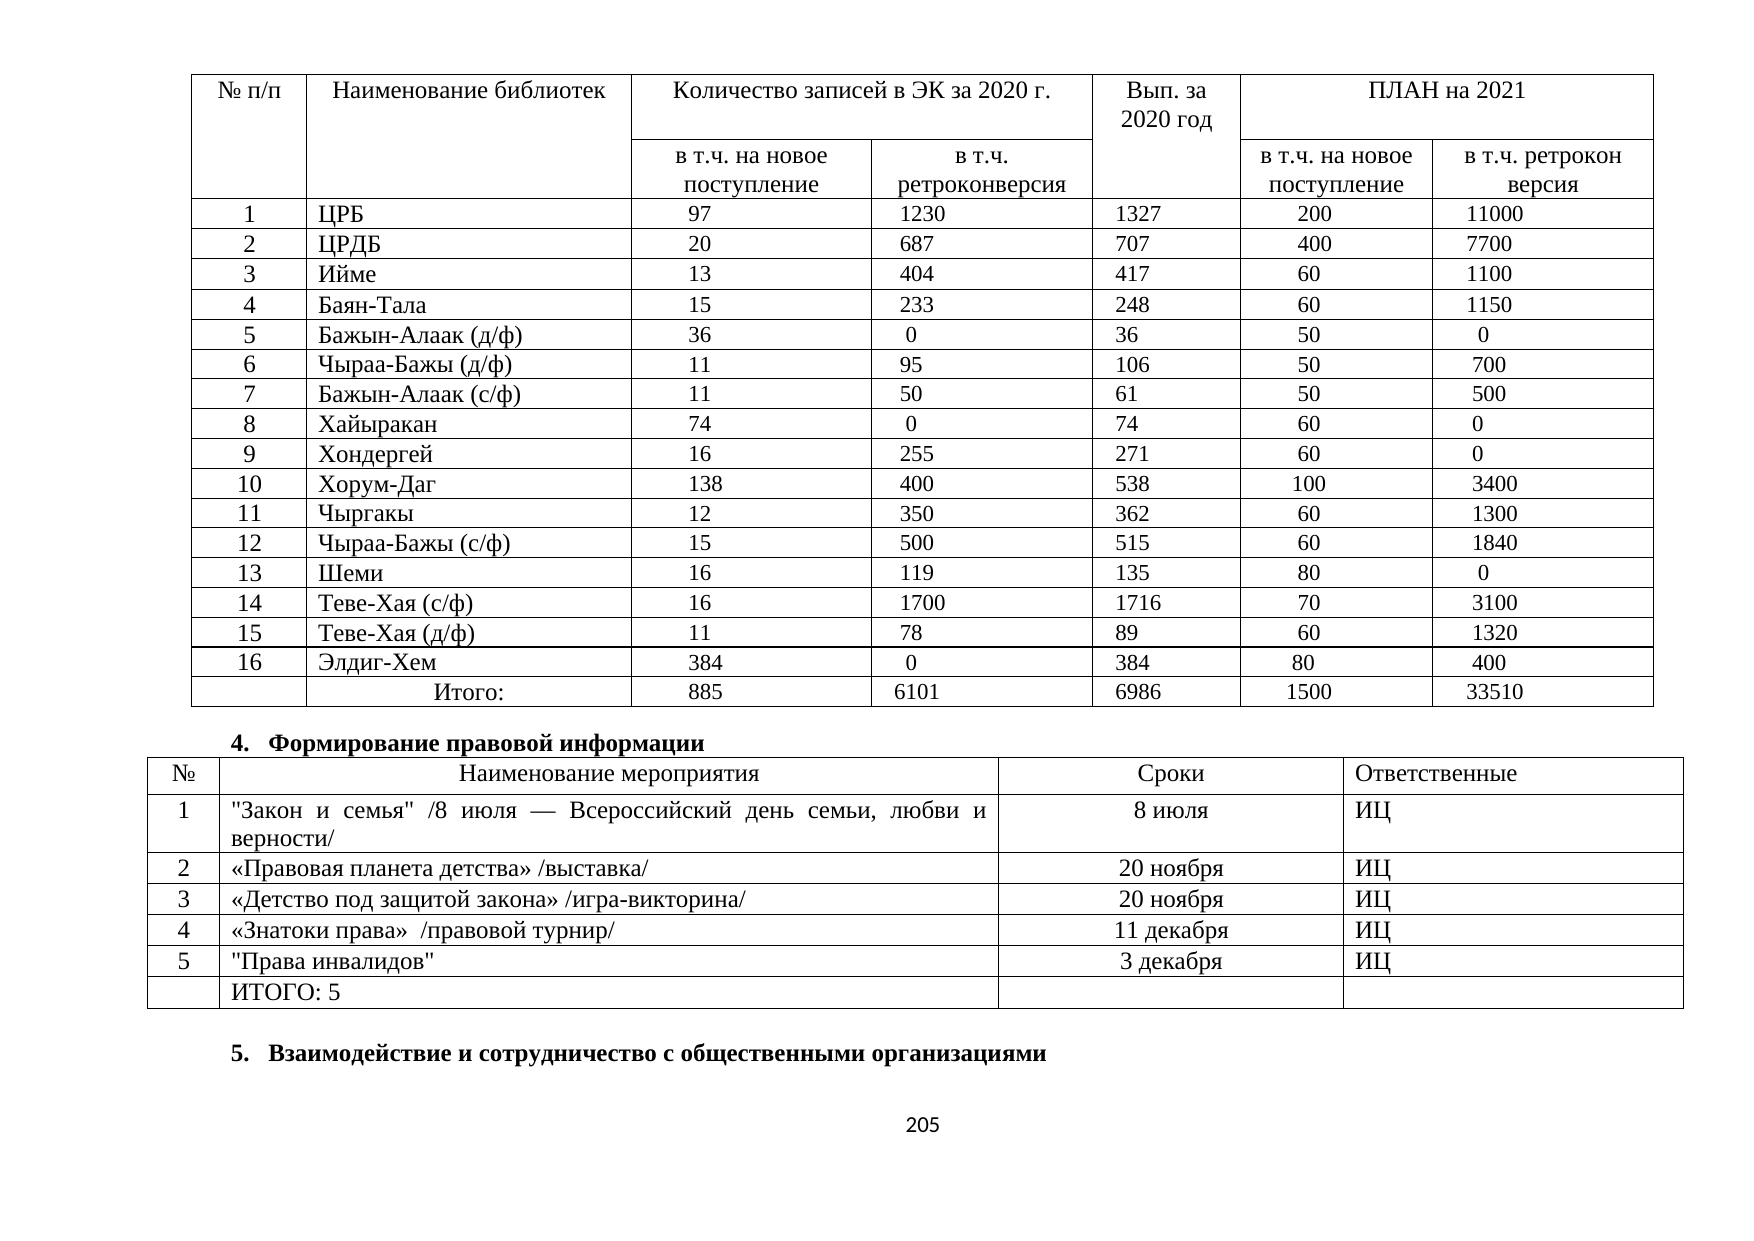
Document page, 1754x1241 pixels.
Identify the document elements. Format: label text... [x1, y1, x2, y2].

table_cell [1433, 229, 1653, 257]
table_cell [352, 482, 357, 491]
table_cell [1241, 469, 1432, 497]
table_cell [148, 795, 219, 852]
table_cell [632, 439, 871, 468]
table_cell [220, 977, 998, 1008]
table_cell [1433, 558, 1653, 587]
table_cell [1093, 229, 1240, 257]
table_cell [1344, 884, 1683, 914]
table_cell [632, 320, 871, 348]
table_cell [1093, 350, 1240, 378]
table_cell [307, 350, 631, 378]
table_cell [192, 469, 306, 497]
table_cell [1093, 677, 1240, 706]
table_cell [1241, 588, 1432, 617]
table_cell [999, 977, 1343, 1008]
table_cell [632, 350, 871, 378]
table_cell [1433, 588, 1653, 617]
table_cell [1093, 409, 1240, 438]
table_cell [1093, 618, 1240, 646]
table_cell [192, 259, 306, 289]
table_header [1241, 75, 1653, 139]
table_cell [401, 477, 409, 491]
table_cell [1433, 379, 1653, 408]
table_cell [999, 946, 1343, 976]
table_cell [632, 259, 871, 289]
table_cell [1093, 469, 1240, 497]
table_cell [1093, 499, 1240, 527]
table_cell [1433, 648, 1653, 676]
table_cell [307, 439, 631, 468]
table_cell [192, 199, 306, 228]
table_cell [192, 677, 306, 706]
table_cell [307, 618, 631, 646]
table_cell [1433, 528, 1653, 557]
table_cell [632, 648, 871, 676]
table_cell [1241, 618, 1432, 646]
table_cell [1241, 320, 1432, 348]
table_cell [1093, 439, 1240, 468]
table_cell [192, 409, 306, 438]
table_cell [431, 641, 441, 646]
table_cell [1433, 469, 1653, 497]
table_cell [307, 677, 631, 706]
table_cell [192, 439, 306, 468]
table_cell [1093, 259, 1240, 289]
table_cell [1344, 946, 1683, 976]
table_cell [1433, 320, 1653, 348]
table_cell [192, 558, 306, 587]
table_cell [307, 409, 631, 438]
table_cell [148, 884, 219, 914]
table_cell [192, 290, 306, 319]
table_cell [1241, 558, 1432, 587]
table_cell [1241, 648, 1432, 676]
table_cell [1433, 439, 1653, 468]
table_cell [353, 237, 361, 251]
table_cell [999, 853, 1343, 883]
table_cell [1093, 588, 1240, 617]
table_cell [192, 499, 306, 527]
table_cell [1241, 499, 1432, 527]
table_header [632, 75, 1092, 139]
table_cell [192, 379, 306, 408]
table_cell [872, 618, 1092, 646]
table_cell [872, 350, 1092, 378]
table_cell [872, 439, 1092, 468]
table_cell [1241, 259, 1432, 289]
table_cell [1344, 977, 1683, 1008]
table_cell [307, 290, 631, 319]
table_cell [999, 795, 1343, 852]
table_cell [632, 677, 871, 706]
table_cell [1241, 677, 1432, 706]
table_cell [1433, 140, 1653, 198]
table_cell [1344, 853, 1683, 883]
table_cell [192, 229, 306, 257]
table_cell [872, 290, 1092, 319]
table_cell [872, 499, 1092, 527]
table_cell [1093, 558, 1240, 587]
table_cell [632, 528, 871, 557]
list Формирование правовой информации [231, 432, 1728, 757]
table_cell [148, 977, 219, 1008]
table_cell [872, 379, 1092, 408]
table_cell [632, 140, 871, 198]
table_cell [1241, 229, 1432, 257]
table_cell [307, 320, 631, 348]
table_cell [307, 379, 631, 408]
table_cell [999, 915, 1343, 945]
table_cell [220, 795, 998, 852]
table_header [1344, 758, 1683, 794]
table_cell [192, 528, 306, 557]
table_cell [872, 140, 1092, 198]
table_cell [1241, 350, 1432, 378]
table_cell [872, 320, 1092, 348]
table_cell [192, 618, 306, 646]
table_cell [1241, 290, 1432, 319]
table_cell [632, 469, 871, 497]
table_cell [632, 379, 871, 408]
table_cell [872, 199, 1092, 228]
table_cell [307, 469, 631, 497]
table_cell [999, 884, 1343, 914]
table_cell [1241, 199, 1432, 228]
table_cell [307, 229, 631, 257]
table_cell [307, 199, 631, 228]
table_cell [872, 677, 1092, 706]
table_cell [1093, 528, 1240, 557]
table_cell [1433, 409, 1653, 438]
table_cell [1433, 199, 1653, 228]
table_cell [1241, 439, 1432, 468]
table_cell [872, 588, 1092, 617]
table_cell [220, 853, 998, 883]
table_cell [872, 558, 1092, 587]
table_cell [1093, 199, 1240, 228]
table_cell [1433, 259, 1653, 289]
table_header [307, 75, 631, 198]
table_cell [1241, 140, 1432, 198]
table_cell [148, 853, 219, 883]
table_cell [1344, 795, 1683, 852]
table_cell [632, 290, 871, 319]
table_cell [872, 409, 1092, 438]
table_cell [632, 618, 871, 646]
list Взаимодействие и сотрудничество с общественными организациями [231, 1038, 1728, 1067]
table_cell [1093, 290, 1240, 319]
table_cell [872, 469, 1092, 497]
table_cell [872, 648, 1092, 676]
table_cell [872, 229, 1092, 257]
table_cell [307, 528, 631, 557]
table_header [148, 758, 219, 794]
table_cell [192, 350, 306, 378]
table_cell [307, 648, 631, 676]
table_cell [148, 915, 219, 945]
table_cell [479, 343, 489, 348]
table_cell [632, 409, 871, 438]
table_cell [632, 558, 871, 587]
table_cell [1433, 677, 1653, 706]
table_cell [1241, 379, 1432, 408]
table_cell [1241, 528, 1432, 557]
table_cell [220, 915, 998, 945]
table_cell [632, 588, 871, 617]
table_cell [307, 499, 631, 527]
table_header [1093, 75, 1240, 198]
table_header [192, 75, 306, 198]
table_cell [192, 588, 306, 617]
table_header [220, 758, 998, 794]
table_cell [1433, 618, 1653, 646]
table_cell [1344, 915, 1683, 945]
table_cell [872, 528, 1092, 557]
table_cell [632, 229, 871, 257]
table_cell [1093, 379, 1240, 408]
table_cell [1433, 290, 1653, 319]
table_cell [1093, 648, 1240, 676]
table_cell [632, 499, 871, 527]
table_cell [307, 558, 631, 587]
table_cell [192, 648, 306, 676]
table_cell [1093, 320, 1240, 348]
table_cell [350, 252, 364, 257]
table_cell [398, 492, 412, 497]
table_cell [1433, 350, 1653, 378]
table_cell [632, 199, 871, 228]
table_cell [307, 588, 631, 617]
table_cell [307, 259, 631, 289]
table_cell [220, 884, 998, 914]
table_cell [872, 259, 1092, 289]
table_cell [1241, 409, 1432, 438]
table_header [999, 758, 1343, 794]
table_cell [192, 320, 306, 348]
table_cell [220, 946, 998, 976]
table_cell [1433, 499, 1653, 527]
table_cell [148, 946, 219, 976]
